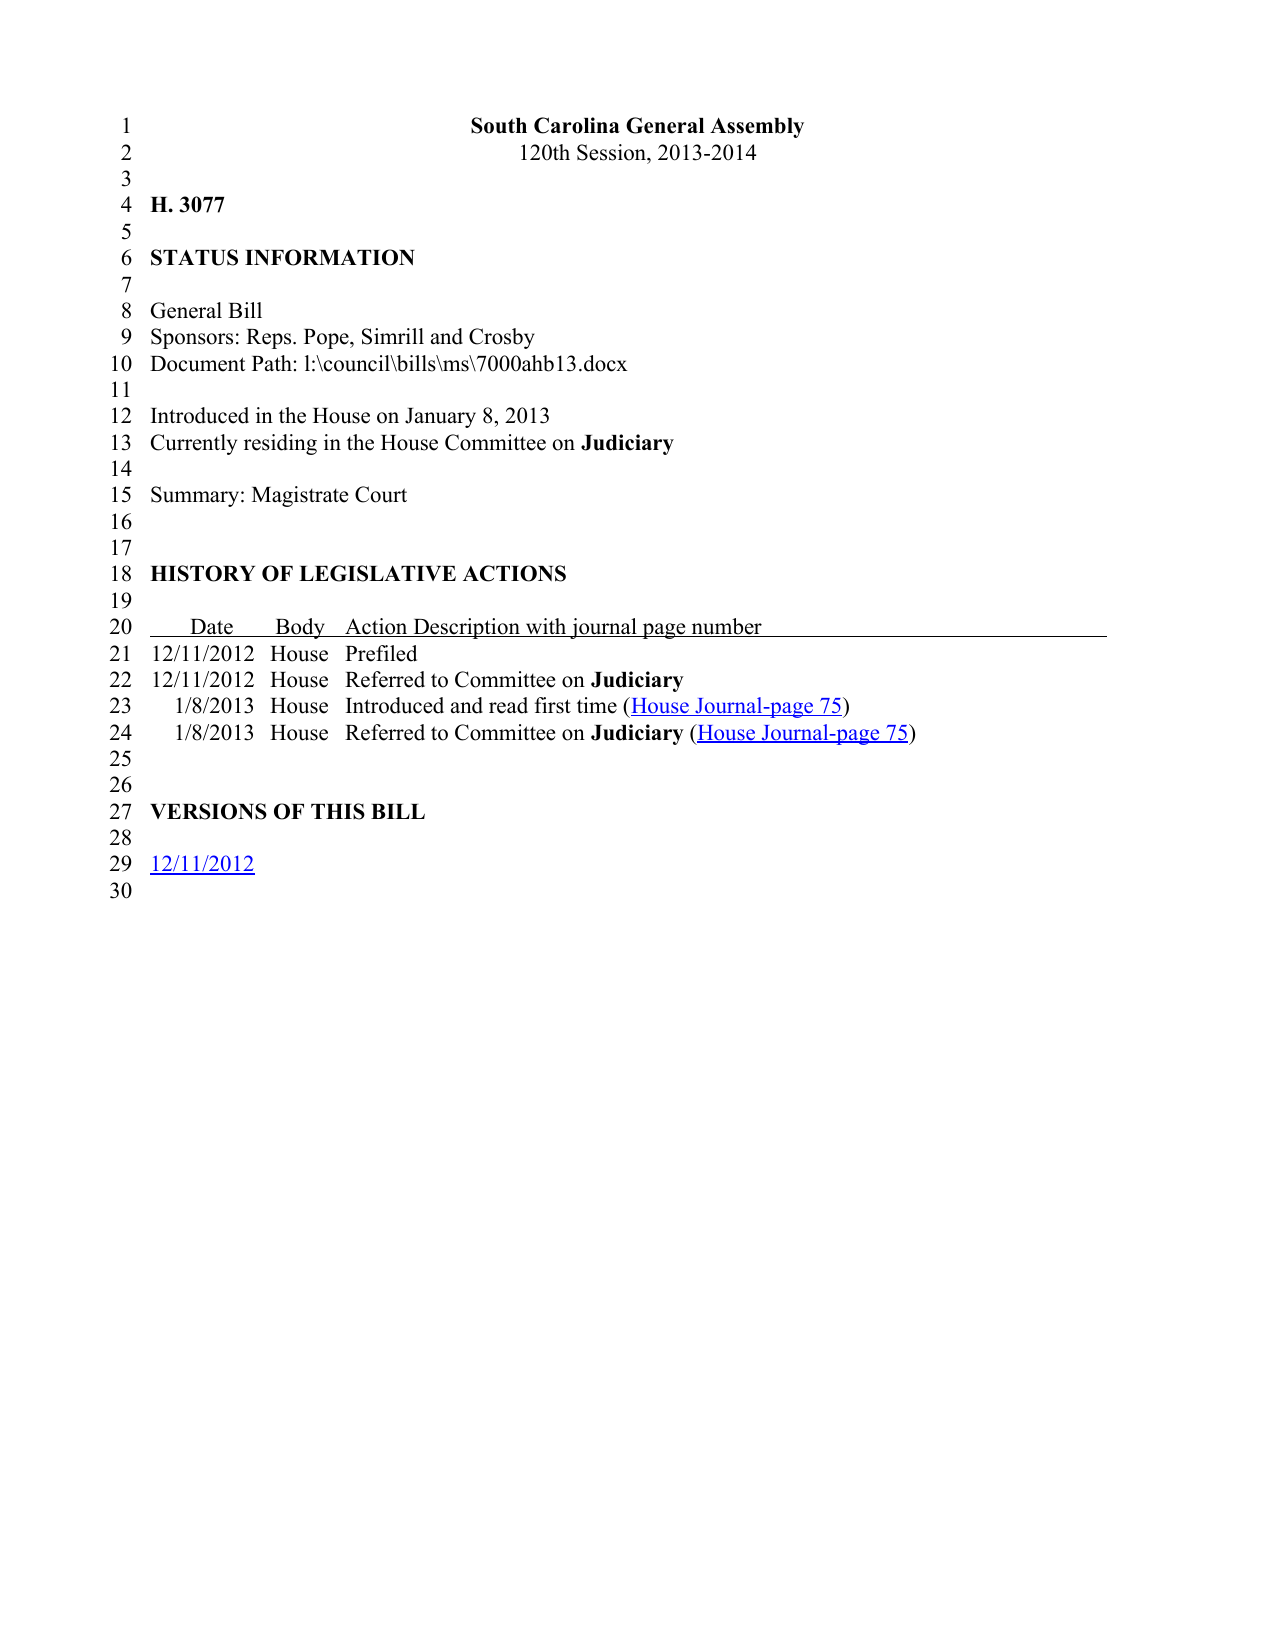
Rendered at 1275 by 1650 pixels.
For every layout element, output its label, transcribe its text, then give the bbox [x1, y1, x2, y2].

text Introduced in the House on January 8, 2013 [150, 402, 1125, 429]
text General Bill [150, 297, 1125, 323]
text Currently residing in the House Committee on Judiciary [150, 429, 1125, 455]
text Document Path: l:\council\bills\ms\7000ahb13.docx [150, 350, 1125, 376]
text 120th Session, 2013-2014 [150, 139, 1125, 165]
text 12/11/2012 House Referred to Committee on Judiciary [150, 666, 1125, 692]
text H. 3077 [150, 192, 1125, 218]
text 12/11/2012 House Prefiled [150, 639, 1125, 666]
text Sponsors: Reps. Pope, Simrill and Crosby [150, 323, 1125, 350]
text STATUS INFORMATION [150, 244, 1125, 271]
text 12/11/2012 [150, 850, 1125, 877]
text 1/8/2013 House Referred to Committee on Judiciary (House Journal-page 75) [150, 719, 1125, 745]
text Summary: Magistrate Court [150, 481, 1125, 508]
text South Carolina General Assembly [150, 112, 1125, 139]
text Date Body Action Description with journal page number [150, 613, 1125, 639]
text HISTORY OF LEGISLATIVE ACTIONS [150, 561, 1125, 587]
text 1/8/2013 House Introduced and read first time (House Journal-page 75) [150, 692, 1125, 719]
text VERSIONS OF THIS BILL [150, 798, 1125, 824]
